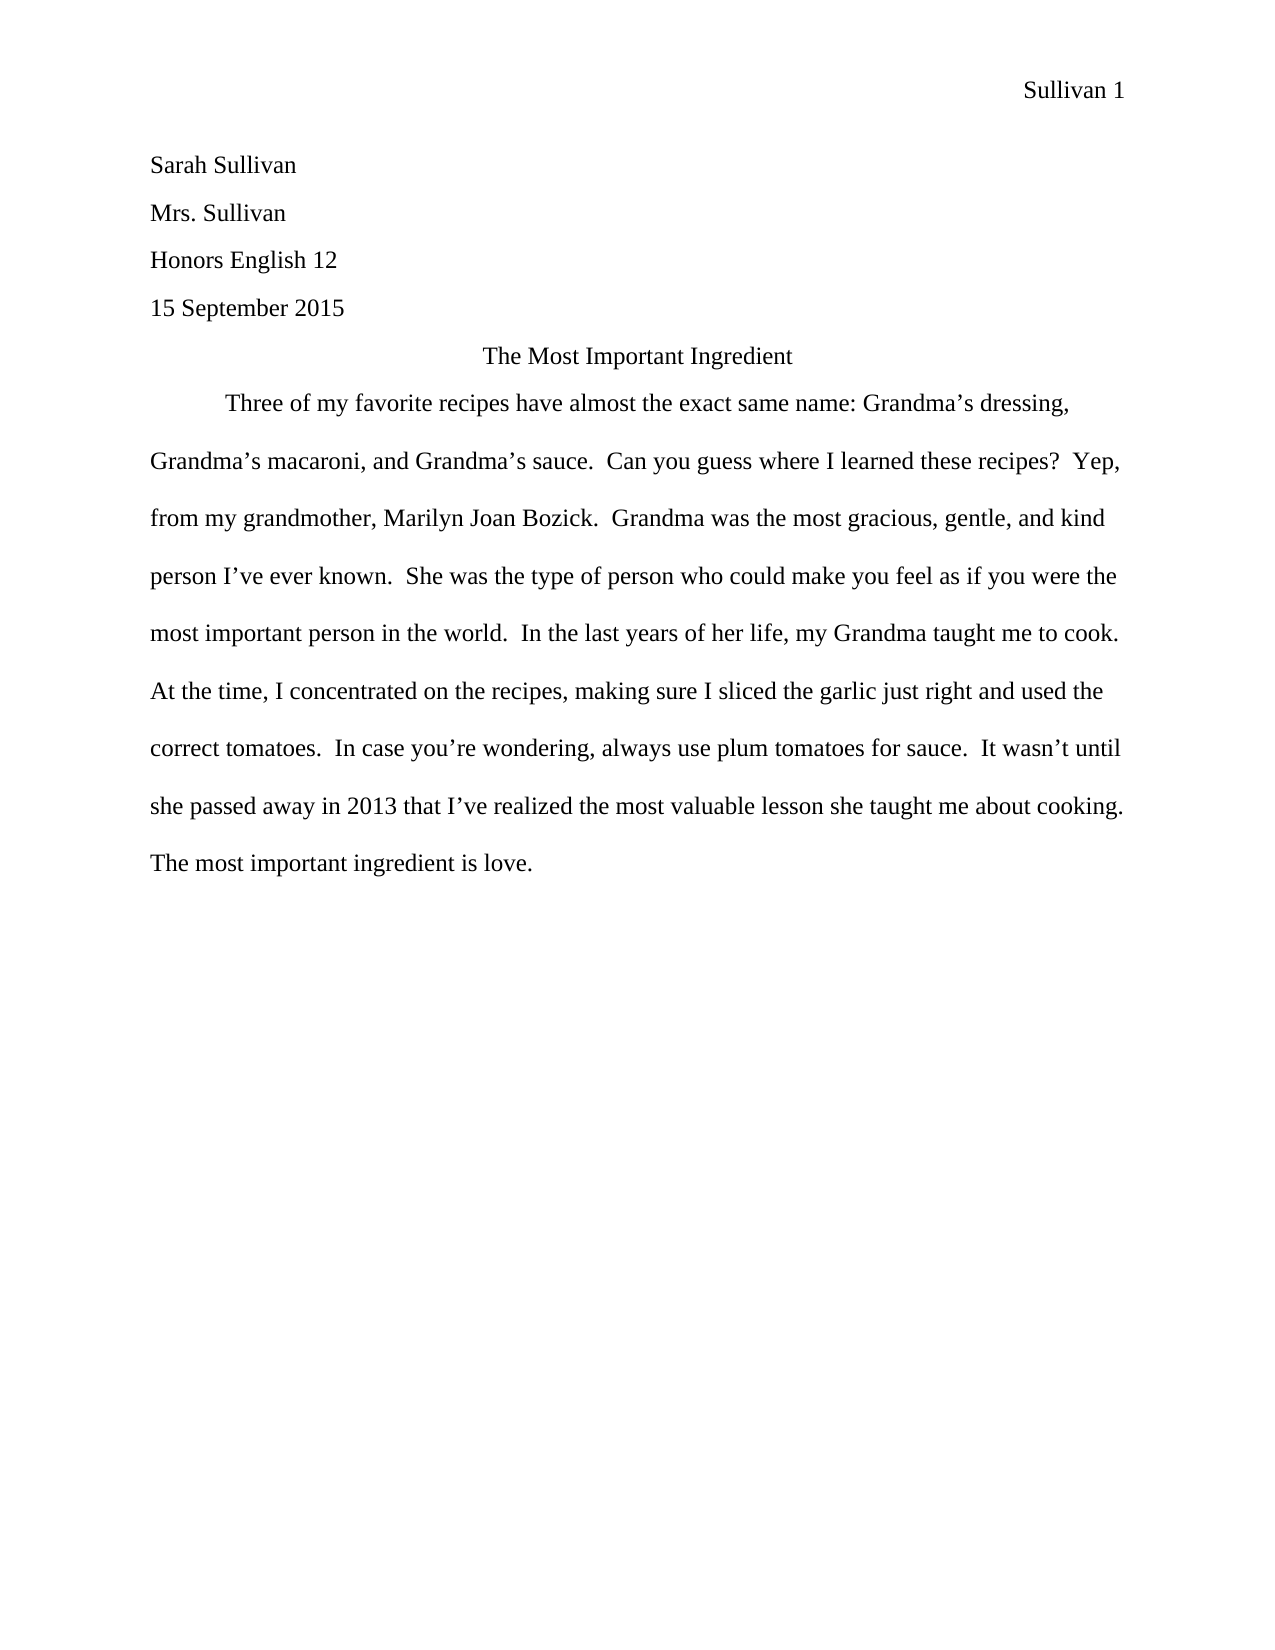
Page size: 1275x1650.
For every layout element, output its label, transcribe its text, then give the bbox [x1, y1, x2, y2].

text 15 September 2015 [150, 293, 1125, 322]
text Honors English 12 [150, 245, 1125, 274]
text Mrs. Sullivan [150, 198, 1125, 226]
text The Most Important Ingredient [150, 341, 1125, 369]
text Three of my favorite recipes have almost the exact same name: Grandma’s dressing, Grandma’s macaroni, and Grandma’s sauce. Can you guess where I learned these recipes? Yep, from my grandmother, Marilyn Joan Bozick. Grandma was the most gracious, gentle, and kind person I’ve ever known. She was the type of person who could make you feel as if you were the most important person in the world. In the last years of her life, my Grandma taught me to cook. At the time, I concentrated on the recipes, making sure I sliced the garlic just right and used the correct tomatoes. In case you’re wondering, always use plum tomatoes for sauce. It wasn’t until she passed away in 2013 that I’ve realized the most valuable lesson she taught me about cooking. The most important ingredient is love. [150, 388, 1125, 877]
text Sarah Sullivan [150, 150, 1125, 179]
